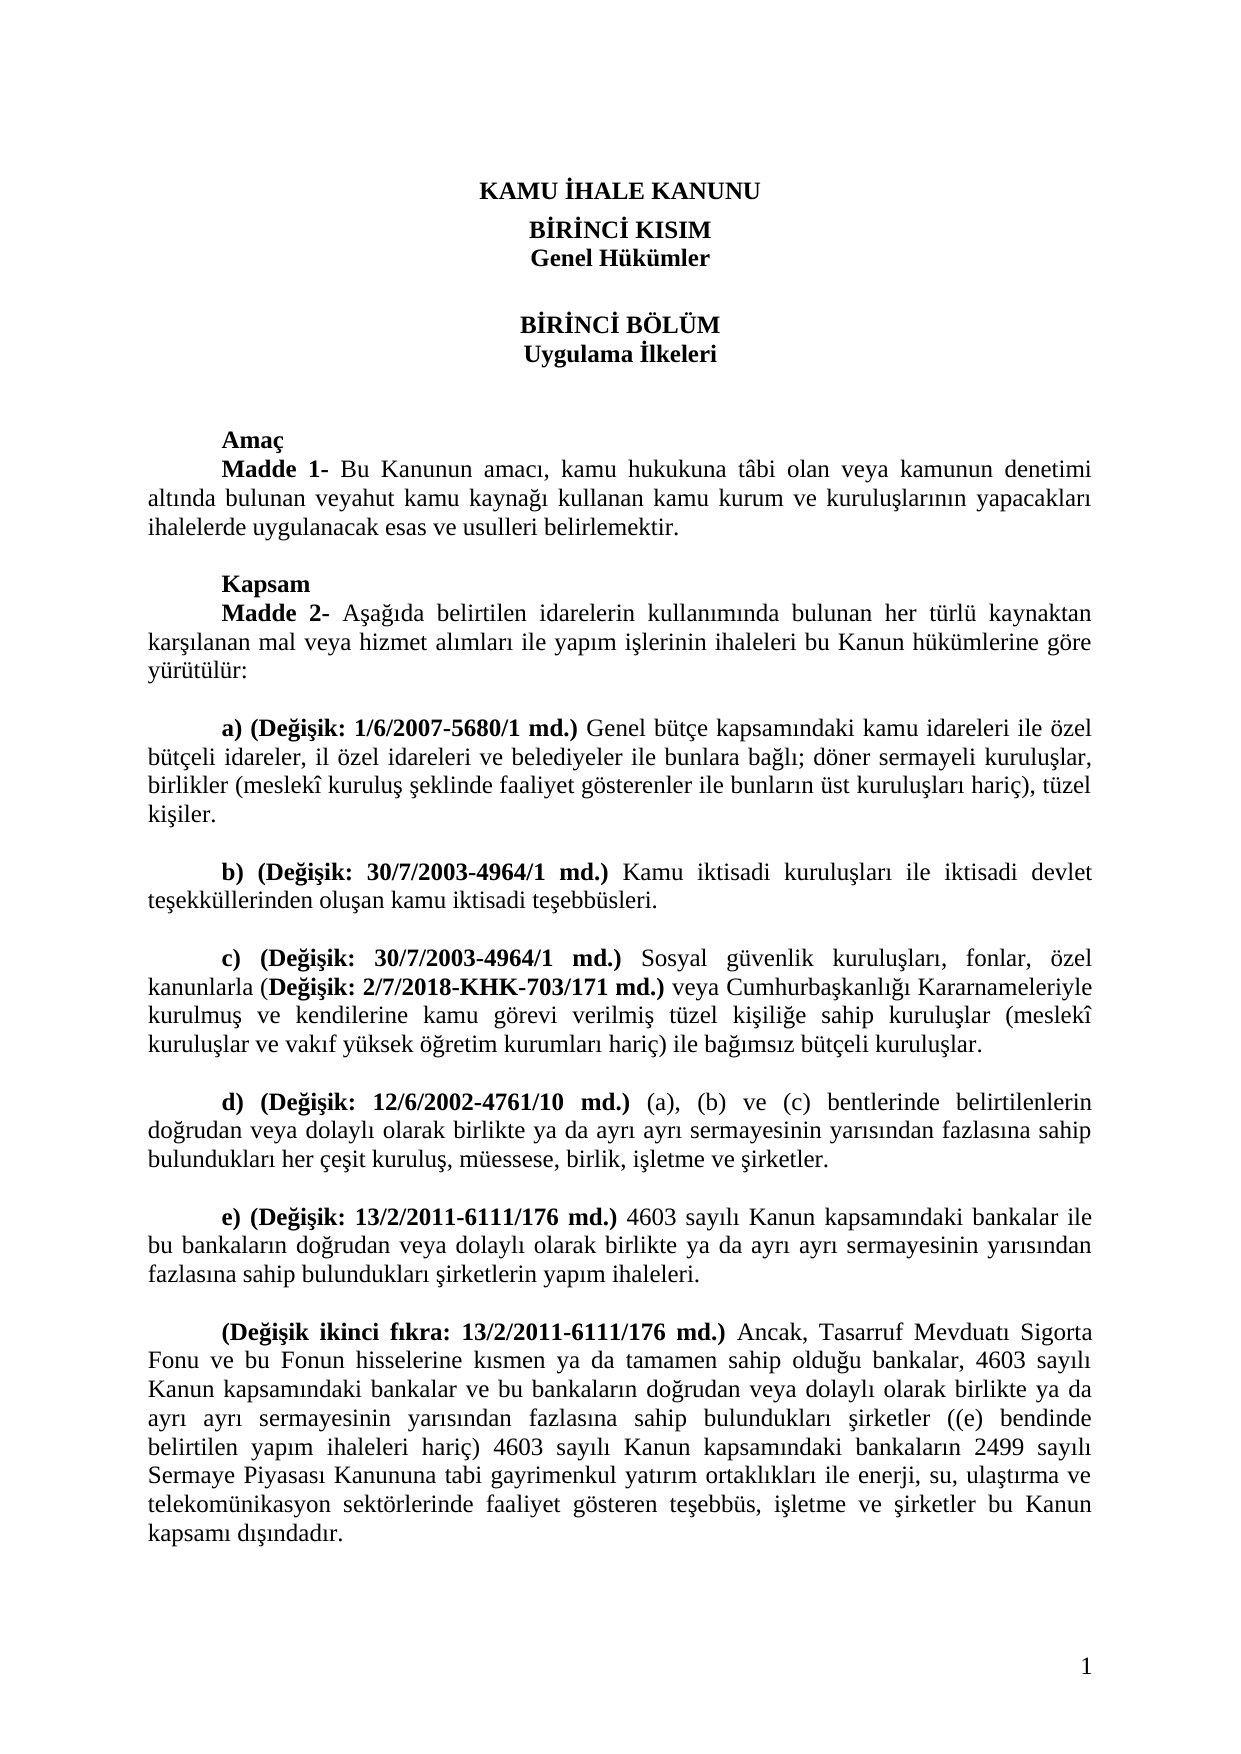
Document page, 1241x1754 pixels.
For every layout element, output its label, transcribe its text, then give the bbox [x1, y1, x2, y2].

text e) (Değişik: 13/2/2011-6111/176 md.) 4603 sayılı Kanun kapsamındaki bankalar ile bu bankaların doğrudan veya dolaylı olarak birlikte ya da ayrı ayrı sermayesinin yarısından fazlasına sahip bulundukları şirketlerin yapım ihaleleri. [148, 1202, 1093, 1288]
text b) (Değişik: 30/7/2003-4964/1 md.) Kamu iktisadi kuruluşları ile iktisadi devlet teşekküllerinden oluşan kamu iktisadi teşebbüsleri. [148, 857, 1093, 914]
subtitle Kapsam [148, 569, 1093, 598]
subtitle Amaç [148, 426, 1093, 454]
text Madde 1- Bu Kanunun amacı, kamu hukukuna tâbi olan veya kamunun denetimi altında bulunan veyahut kamu kaynağı kullanan kamu kurum ve kuruluşlarının yapacakları ihalelerde uygulanacak esas ve usulleri belirlemektir. [148, 454, 1093, 541]
text a) (Değişik: 1/6/2007-5680/1 md.) Genel bütçe kapsamındaki kamu idareleri ile özel bütçeli idareler, il özel idareleri ve belediyeler ile bunlara bağlı; döner sermayeli kuruluşlar, birlikler (meslekî kuruluş şeklinde faaliyet gösterenler ile bunların üst kuruluşları hariç), tüzel kişiler. [148, 713, 1093, 828]
subtitle Uygulama İlkeleri [148, 339, 1093, 368]
subtitle KAMU İHALE KANUNU [148, 176, 1093, 205]
subtitle Genel Hükümler [148, 243, 1093, 272]
text d) (Değişik: 12/6/2002-4761/10 md.) (a), (b) ve (c) bentlerinde belirtilenlerin doğrudan veya dolaylı olarak birlikte ya da ayrı ayrı sermayesinin yarısından fazlasına sahip bulundukları her çeşit kuruluş, müessese, birlik, işletme ve şirketler. [148, 1087, 1093, 1173]
subtitle BİRİNCİ KISIM [148, 215, 1093, 243]
subtitle BİRİNCİ BÖLÜM [148, 311, 1093, 339]
text Madde 2- Aşağıda belirtilen idarelerin kullanımında bulunan her türlü kaynaktan karşılanan mal veya hizmet alımları ile yapım işlerinin ihaleleri bu Kanun hükümlerine göre yürütülür: [148, 598, 1093, 684]
text (Değişik ikinci fıkra: 13/2/2011-6111/176 md.) Ancak, Tasarruf Mevduatı Sigorta Fonu ve bu Fonun hisselerine kısmen ya da tamamen sahip olduğu bankalar, 4603 sayılı Kanun kapsamındaki bankalar ve bu bankaların doğrudan veya dolaylı olarak birlikte ya da ayrı ayrı sermayesinin yarısından fazlasına sahip bulundukları şirketler ((e) bendinde belirtilen yapım ihaleleri hariç) 4603 sayılı Kanun kapsamındaki bankaların 2499 sayılı Sermaye Piyasası Kanununa tabi gayrimenkul yatırım ortaklıkları ile enerji, su, ulaştırma ve telekomünikasyon sektörlerinde faaliyet gösteren teşebbüs, işletme ve şirketler bu Kanun kapsamı dışındadır. [148, 1317, 1093, 1547]
text c) (Değişik: 30/7/2003-4964/1 md.) Sosyal güvenlik kuruluşları, fonlar, özel kanunlarla (Değişik: 2/7/2018-KHK-703/171 md.) veya Cumhurbaşkanlığı Kararnameleriyle kurulmuş ve kendilerine kamu görevi verilmiş tüzel kişiliğe sahip kuruluşlar (meslekî kuruluşlar ve vakıf yüksek öğretim kurumları hariç) ile bağımsız bütçeli kuruluşlar. [148, 943, 1093, 1058]
